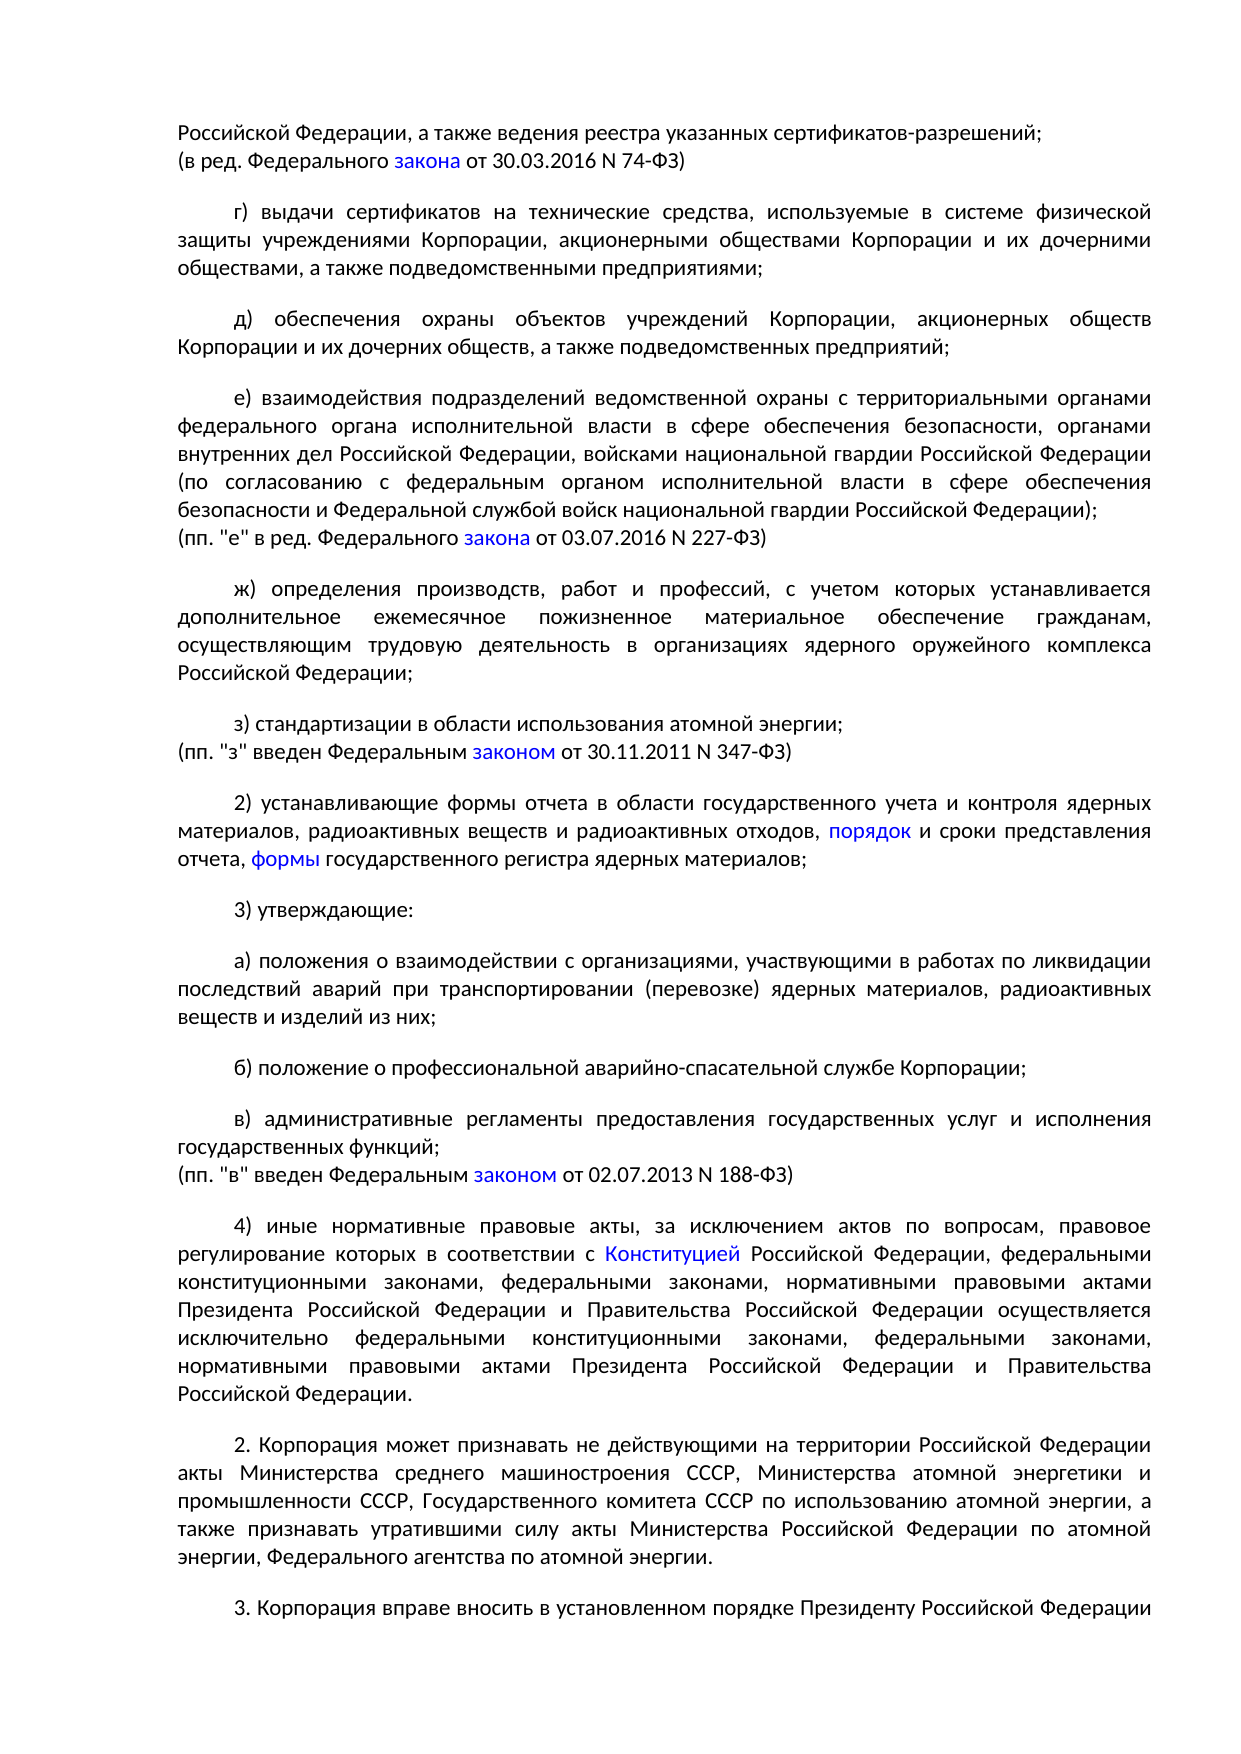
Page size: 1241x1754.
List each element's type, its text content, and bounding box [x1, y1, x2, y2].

text б) положение о профессиональной аварийно-спасательной службе Корпорации; [177, 1053, 1152, 1081]
text (пп. "в" введен Федеральным законом от 02.07.2013 N 188-ФЗ) [177, 1160, 1152, 1188]
text в) административные регламенты предоставления государственных услуг и исполнения государственных функций; [177, 1104, 1152, 1160]
text г) выдачи сертификатов на технические средства, используемые в системе физической защиты учреждениями Корпорации, акционерными обществами Корпорации и их дочерними обществами, а также подведомственными предприятиями; [177, 197, 1152, 281]
text (пп. "е" в ред. Федерального закона от 03.07.2016 N 227-ФЗ) [177, 523, 1152, 551]
text д) обеспечения охраны объектов учреждений Корпорации, акционерных обществ Корпорации и их дочерних обществ, а также подведомственных предприятий; [177, 304, 1152, 360]
text (в ред. Федерального закона от 30.03.2016 N 74-ФЗ) [177, 146, 1152, 174]
text з) стандартизации в области использования атомной энергии; [177, 709, 1152, 737]
text е) взаимодействия подразделений ведомственной охраны с территориальными органами федерального органа исполнительной власти в сфере обеспечения безопасности, органами внутренних дел Российской Федерации, войсками национальной гвардии Российской Федерации (по согласованию с федеральным органом исполнительной власти в сфере обеспечения безопасности и Федеральной службой войск национальной гвардии Российской Федерации); [177, 383, 1152, 523]
text 2. Корпорация может признавать не действующими на территории Российской Федерации акты Министерства среднего машиностроения СССР, Министерства атомной энергетики и промышленности СССР, Государственного комитета СССР по использованию атомной энергии, а также признавать утратившими силу акты Министерства Российской Федерации по атомной энергии, Федерального агентства по атомной энергии. [177, 1430, 1152, 1570]
text ж) определения производств, работ и профессий, с учетом которых устанавливается дополнительное ежемесячное пожизненное материальное обеспечение гражданам, осуществляющим трудовую деятельность в организациях ядерного оружейного комплекса Российской Федерации; [177, 574, 1152, 686]
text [177, 1593, 1152, 1621]
text 2) устанавливающие формы отчета в области государственного учета и контроля ядерных материалов, радиоактивных веществ и радиоактивных отходов, порядок и сроки представления отчета, формы государственного регистра ядерных материалов; [177, 788, 1152, 872]
text 4) иные нормативные правовые акты, за исключением актов по вопросам, правовое регулирование которых в соответствии с Конституцией Российской Федерации, федеральными конституционными законами, федеральными законами, нормативными правовыми актами Президента Российской Федерации и Правительства Российской Федерации осуществляется исключительно федеральными конституционными законами, федеральными законами, нормативными правовыми актами Президента Российской Федерации и Правительства Российской Федерации. [177, 1211, 1152, 1407]
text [177, 118, 1152, 146]
text 3) утверждающие: [177, 895, 1152, 923]
text (пп. "з" введен Федеральным законом от 30.11.2011 N 347-ФЗ) [177, 737, 1152, 765]
text а) положения о взаимодействии с организациями, участвующими в работах по ликвидации последствий аварий при транспортировании (перевозке) ядерных материалов, радиоактивных веществ и изделий из них; [177, 946, 1152, 1030]
